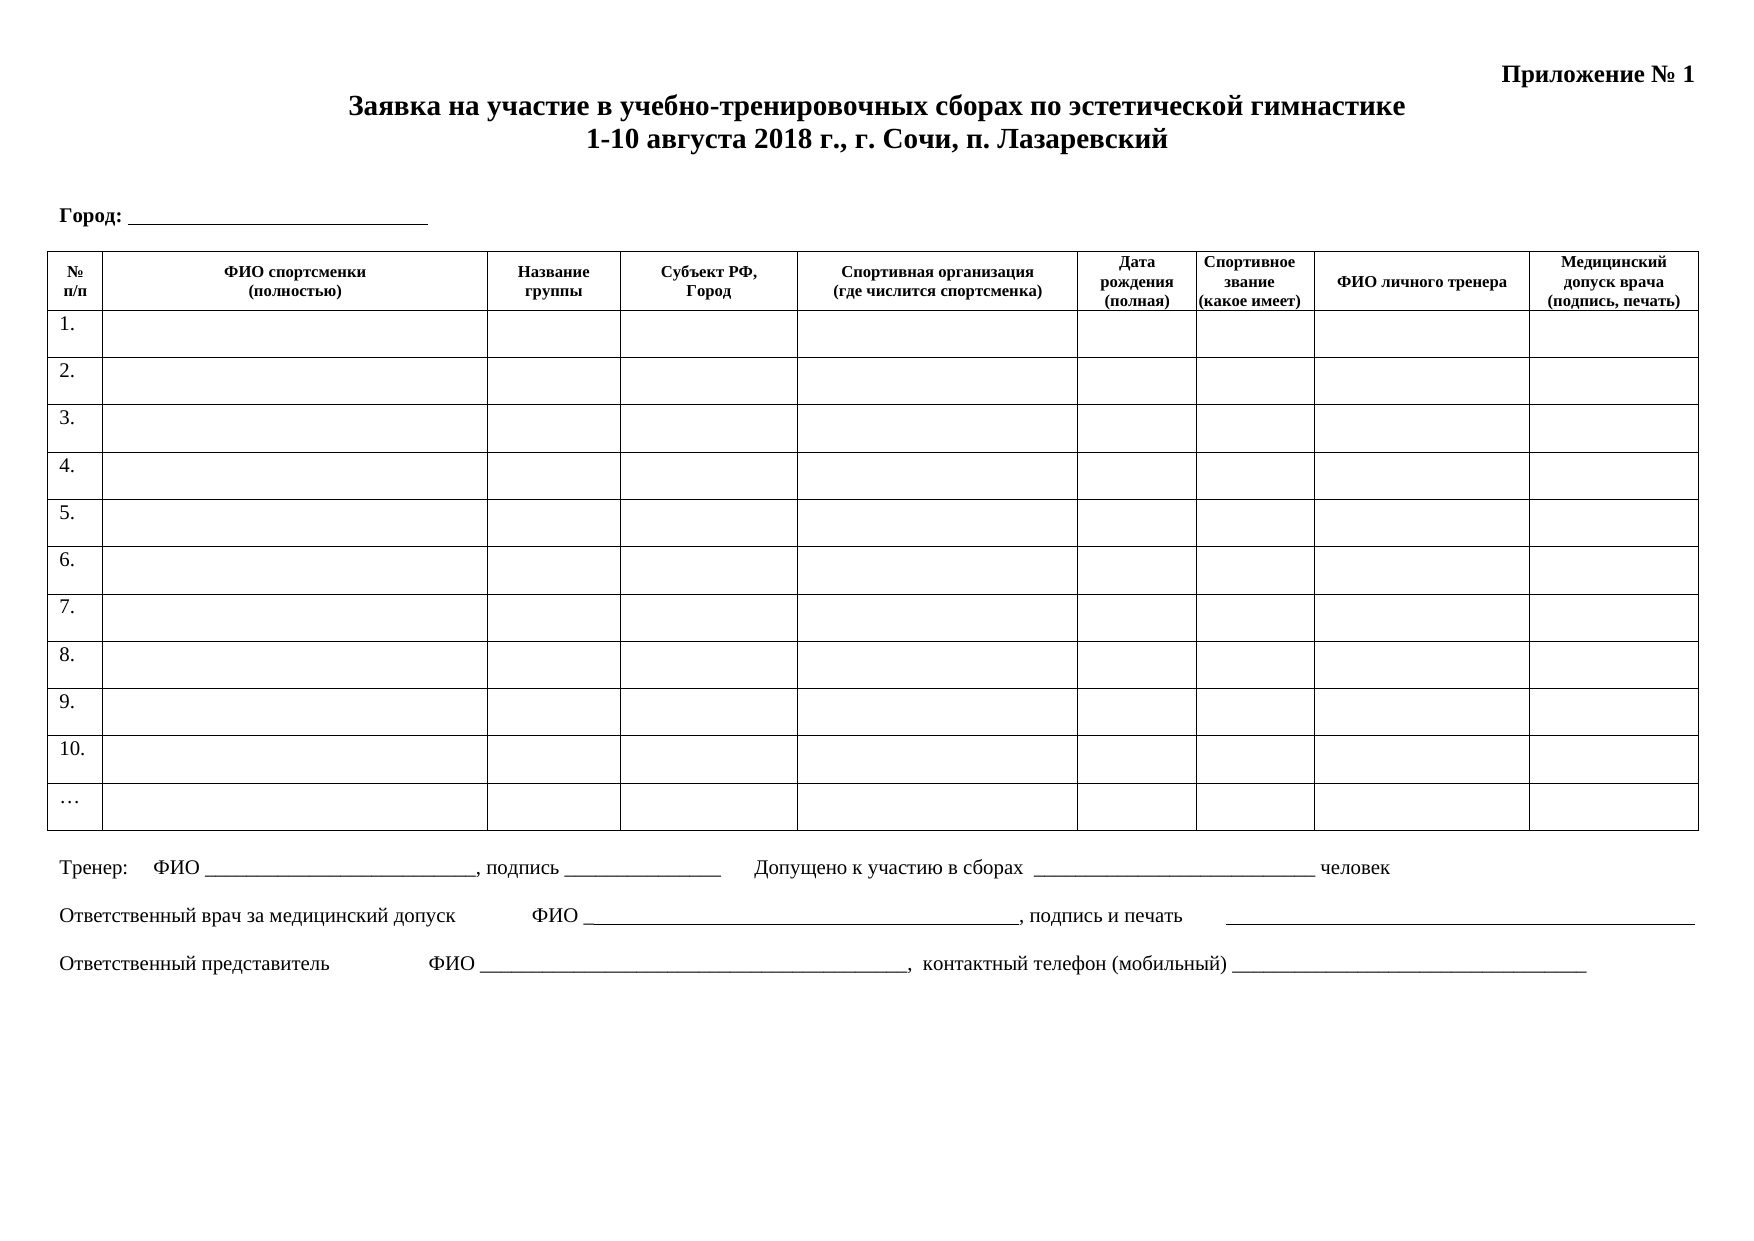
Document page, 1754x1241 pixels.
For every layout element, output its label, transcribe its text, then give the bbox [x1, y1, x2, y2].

table_cell [798, 311, 1077, 357]
table_cell [1530, 736, 1698, 783]
table_cell 3. [48, 405, 102, 452]
table_cell 6. [48, 547, 102, 593]
table_cell 1. [48, 311, 102, 357]
table_cell [1315, 311, 1529, 357]
table_cell [1530, 311, 1698, 357]
table_cell 7. [48, 595, 102, 641]
table_cell [103, 405, 487, 452]
table_cell [1315, 689, 1529, 735]
table_cell [488, 547, 620, 593]
table_cell [621, 453, 797, 499]
table_header ФИО личного тренера [1315, 252, 1529, 310]
table_cell [621, 547, 797, 593]
table_cell [1315, 736, 1529, 783]
text Заявка на участие в учебно-тренировочных сборах по эстетической гимнастике [59, 88, 1695, 121]
table_cell 9. [48, 689, 102, 735]
table_cell [1530, 500, 1698, 546]
table_cell [1078, 453, 1196, 499]
table_cell [621, 500, 797, 546]
table_cell [798, 689, 1077, 735]
table_header Спортивная организация (где числится спортсменка) [798, 252, 1077, 310]
table_cell [1315, 784, 1529, 830]
table_cell [103, 547, 487, 593]
text Ответственный врач за медицинский допуск ФИО _ , подпись и печать [59, 903, 1695, 927]
table_cell [621, 311, 797, 357]
table_cell [621, 784, 797, 830]
table_cell [798, 784, 1077, 830]
table_cell [103, 642, 487, 688]
table_cell [1315, 405, 1529, 452]
table_cell [1197, 405, 1314, 452]
table_cell [1197, 595, 1314, 641]
table_header Субъект РФ, Город [621, 252, 797, 310]
table_cell [621, 736, 797, 783]
table_cell 8. [48, 642, 102, 688]
table_cell [1315, 642, 1529, 688]
table_cell … [48, 784, 102, 830]
table_cell [1078, 689, 1196, 735]
table_cell [1315, 358, 1529, 404]
table_cell [488, 311, 620, 357]
table_cell [798, 736, 1077, 783]
text Ответственный представитель ФИО _________________________________________, контактный телефон (мобильный) __________________________________ [59, 951, 1695, 975]
table_cell [1078, 358, 1196, 404]
table_cell [103, 358, 487, 404]
table_cell [488, 689, 620, 735]
table_cell [1078, 547, 1196, 593]
table_cell [1530, 547, 1698, 593]
table_cell [1197, 453, 1314, 499]
table_header Название группы [488, 252, 620, 310]
table_header Спортивное звание (какое имеет) [1197, 252, 1314, 310]
table_cell [1078, 311, 1196, 357]
table_cell [621, 689, 797, 735]
text 1-10 августа 2018 г., г. Сочи, п. Лазаревский [59, 121, 1695, 155]
table_cell [1315, 453, 1529, 499]
table_cell [1078, 736, 1196, 783]
table_cell [1197, 642, 1314, 688]
table_cell [488, 736, 620, 783]
table_cell [1197, 547, 1314, 593]
table_cell [1197, 311, 1314, 357]
table_header Дата рождения (полная) [1078, 252, 1196, 310]
text Тренер: ФИО __________________________, подпись _______________ Допущено к участию в сборах ___________________________ человек [59, 855, 1695, 879]
table_cell [1078, 784, 1196, 830]
table_cell [1530, 595, 1698, 641]
table_cell 5. [48, 500, 102, 546]
table_cell [621, 358, 797, 404]
table_cell [621, 595, 797, 641]
table_cell [103, 595, 487, 641]
table_cell 10. [48, 736, 102, 783]
table_cell [798, 642, 1077, 688]
table_cell [488, 500, 620, 546]
table_cell [488, 642, 620, 688]
table_cell 2. [48, 358, 102, 404]
table_cell [1078, 405, 1196, 452]
table_cell [798, 358, 1077, 404]
table_cell [1530, 358, 1698, 404]
table_cell [103, 500, 487, 546]
table_cell [1197, 784, 1314, 830]
table_cell [488, 595, 620, 641]
table_cell [488, 405, 620, 452]
table_cell [1315, 595, 1529, 641]
table_cell [798, 547, 1077, 593]
table_cell [1078, 500, 1196, 546]
table_cell [1530, 689, 1698, 735]
table_cell [1078, 642, 1196, 688]
table_cell [621, 405, 797, 452]
table_cell [1197, 500, 1314, 546]
table_cell [103, 453, 487, 499]
table_cell [1315, 547, 1529, 593]
table_cell [1530, 453, 1698, 499]
table_cell [1315, 500, 1529, 546]
table_cell [798, 500, 1077, 546]
table_header № п/п [48, 252, 102, 310]
table_cell [1197, 358, 1314, 404]
text Приложение № 1 [59, 59, 1695, 88]
table_cell [103, 784, 487, 830]
table_cell [103, 311, 487, 357]
table_cell [488, 453, 620, 499]
table_cell [621, 642, 797, 688]
table_cell [1078, 595, 1196, 641]
table_cell [1530, 405, 1698, 452]
table_cell [103, 736, 487, 783]
table_cell [1197, 689, 1314, 735]
table_cell 4. [48, 453, 102, 499]
text Город: [59, 203, 1695, 227]
table_header Медицинский допуск врача (подпись, печать) [1530, 252, 1698, 310]
table_cell [1530, 784, 1698, 830]
table_cell [1530, 642, 1698, 688]
table_cell [798, 405, 1077, 452]
table_cell [103, 689, 487, 735]
table_cell [488, 784, 620, 830]
table_cell [488, 358, 620, 404]
table_cell [798, 453, 1077, 499]
table_cell [798, 595, 1077, 641]
table_cell [1197, 736, 1314, 783]
table_header ФИО спортсменки (полностью) [103, 252, 487, 310]
